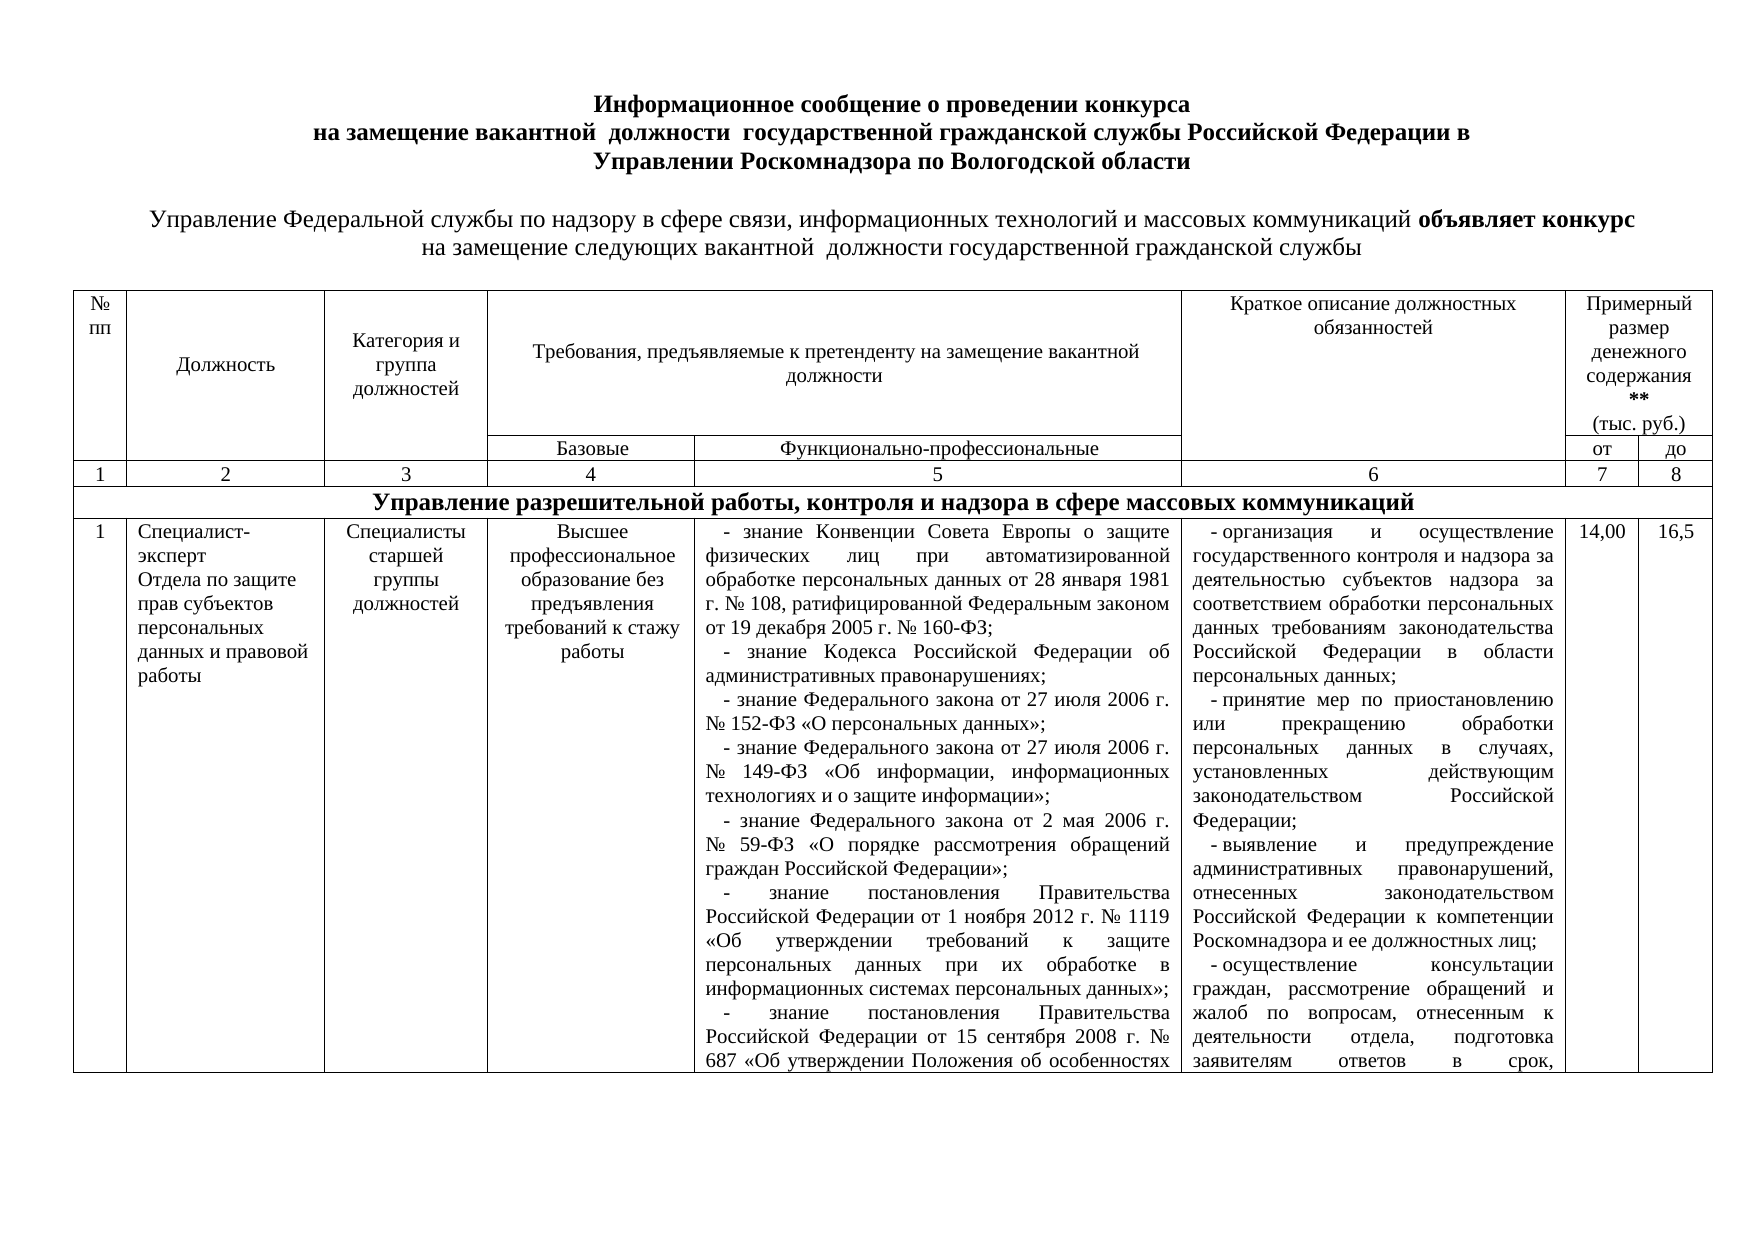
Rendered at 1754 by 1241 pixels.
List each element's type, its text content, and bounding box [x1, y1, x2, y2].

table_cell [488, 519, 694, 1072]
table_header Категория и группа должностей [325, 291, 487, 460]
table_header Примерный размер денежного содержания ** (тыс. руб.) [1566, 291, 1712, 435]
table_cell 8 [1639, 461, 1712, 486]
table_header № пп [74, 291, 126, 460]
table_cell от [1566, 436, 1638, 460]
table_cell Управление разрешительной работы, контроля и надзора в сфере массовых коммуникаций [74, 487, 1712, 518]
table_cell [325, 519, 487, 1072]
table_cell 6 [1182, 461, 1565, 486]
text Информационное сообщение о проведении конкурса [148, 89, 1636, 117]
table_cell до [1639, 436, 1712, 460]
text на замещение вакантной должности государственной гражданской службы Российской Федерации в [148, 117, 1636, 146]
table_cell 7 [1566, 461, 1638, 486]
table_cell 5 [695, 461, 1181, 486]
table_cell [127, 519, 324, 1072]
table_cell 2 [127, 461, 324, 486]
table_cell 16,5 [1639, 519, 1712, 1072]
table_header Требования, предъявляемые к претенденту на замещение вакантной должности [488, 291, 1181, 435]
table_cell 4 [488, 461, 694, 486]
table_cell 14,00 [1566, 519, 1638, 1072]
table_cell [695, 519, 1181, 1072]
table_cell 1 [74, 519, 126, 1072]
table_header Краткое описание должностных обязанностей [1182, 291, 1565, 460]
table_cell 1 [74, 461, 126, 486]
text Управлении Роскомнадзора по Вологодской области [148, 146, 1636, 175]
table_cell Функционально-профессиональные [695, 436, 1181, 460]
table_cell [1182, 519, 1565, 1072]
text Управление Федеральной службы по надзору в сфере связи, информационных технологий и массовых коммуникаций объявляет конкурс на замещение следующих вакантной должности государственной гражданской службы [148, 204, 1636, 261]
table_header Должность [127, 291, 324, 460]
table_cell 3 [325, 461, 487, 486]
table_cell Базовые [488, 436, 694, 460]
